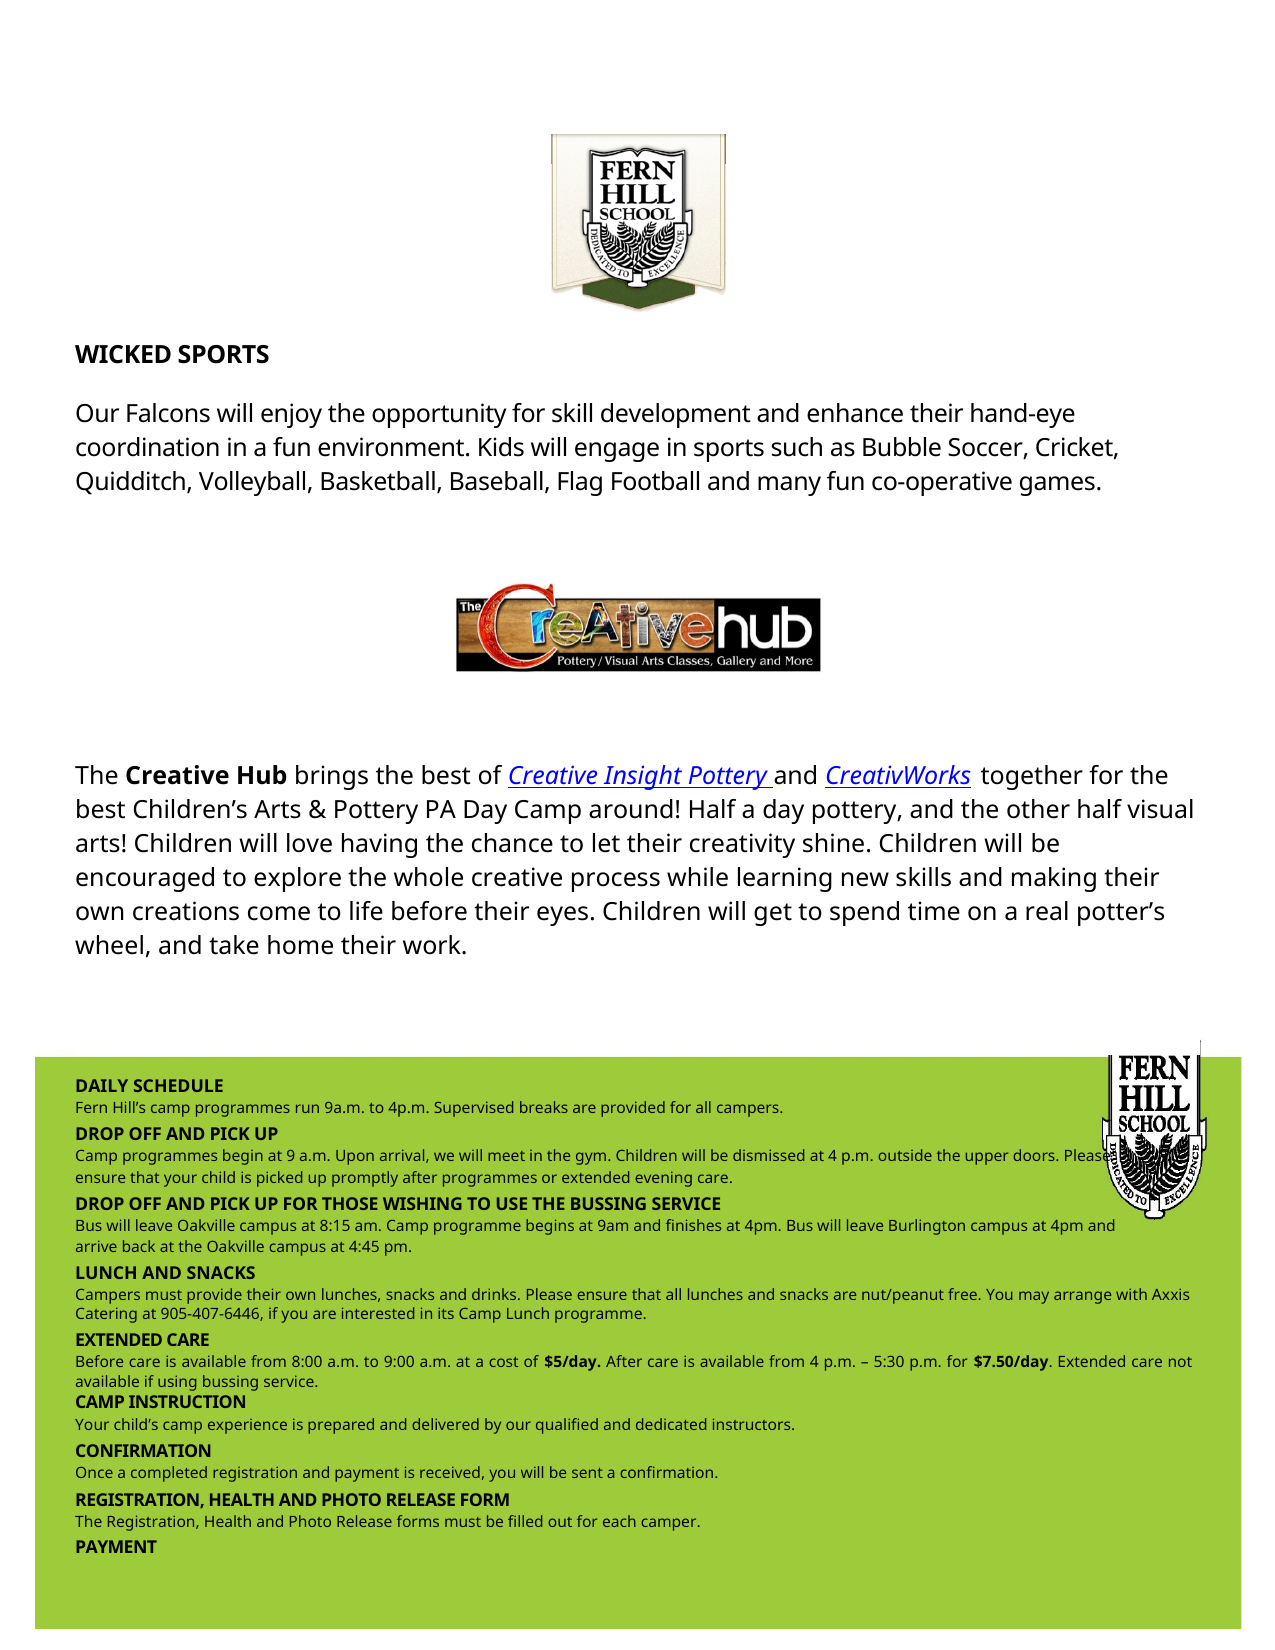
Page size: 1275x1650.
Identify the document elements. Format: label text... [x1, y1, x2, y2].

picture [548, 134, 727, 312]
text Campers must provide their own lunches, snacks and drinks. Please ensure that all lunches and snacks are nut/peanut free. You may arrange with Axxis Catering at 905-407-6446, if you are interested in its Camp Lunch programme. [75, 1285, 1192, 1324]
text WICKED SPORTS [75, 337, 1200, 371]
text Fern Hill’s camp programmes run 9a.m. to 4p.m. Supervised breaks are provided for all campers. [75, 1097, 1200, 1117]
text Bus will leave Oakville campus at 8:15 am. Camp programme begins at 9am and finishes at 4pm. Bus will leave Burlington campus at 4pm and [75, 1215, 1192, 1235]
text LUNCH AND SNACKS [75, 1263, 1200, 1283]
text Your child’s camp experience is prepared and delivered by our qualified and dedicated instructors. [75, 1414, 1072, 1434]
text DAILY SCHEDULE [75, 1077, 1200, 1097]
text arrive back at the Oakville campus at 4:45 pm. [75, 1236, 1192, 1256]
text The Creative Hub brings the best of Creative Insight Pottery and CreativWorks together for the best Children’s Arts & Pottery PA Day Camp around! Half a day pottery, and the other half visual arts! Children will love having the chance to let their creativity shine. Children will be encouraged to explore the whole creative process while learning new skills and making their own creations come to life before their eyes. Children will get to spend time on a real potter’s wheel, and take home their work. [75, 758, 1200, 962]
text DROP OFF AND PICK UP [75, 1124, 1200, 1144]
text REGISTRATION, HEALTH AND PHOTO RELEASE FORM [75, 1490, 1200, 1510]
text Before care is available from 8:00 a.m. to 9:00 a.m. at a cost of $5/day. After care is available from 4 p.m. – 5:30 p.m. for $7.50/day. Extended care not available if using bussing service. [75, 1352, 1192, 1392]
text CAMP INSTRUCTION [75, 1393, 1200, 1413]
picture [454, 582, 822, 674]
picture [35, 1038, 1242, 1629]
text ensure that your child is picked up promptly after programmes or extended evening care. [75, 1167, 1192, 1187]
text Once a completed registration and payment is received, you will be sent a confirmation. [75, 1463, 1200, 1483]
text Camp programmes begin at 9 a.m. Upon arrival, we will meet in the gym. Children will be dismissed at 4 p.m. outside the upper doors. Please [75, 1146, 1192, 1166]
text The Registration, Health and Photo Release forms must be filled out for each camper. [75, 1511, 1155, 1531]
text CONFIRMATION [75, 1441, 1200, 1462]
text Our Falcons will enjoy the opportunity for skill development and enhance their hand-eye coordination in a fun environment. Kids will engage in sports such as Bubble Soccer, Cricket, Quidditch, Volleyball, Basketball, Baseball, Flag Football and many fun co-operative games. [75, 396, 1200, 498]
text EXTENDED CARE [75, 1330, 1200, 1351]
text DROP OFF AND PICK UP FOR THOSE WISHING TO USE THE BUSSING SERVICE [75, 1194, 1200, 1214]
text PAYMENT [75, 1538, 1200, 1558]
